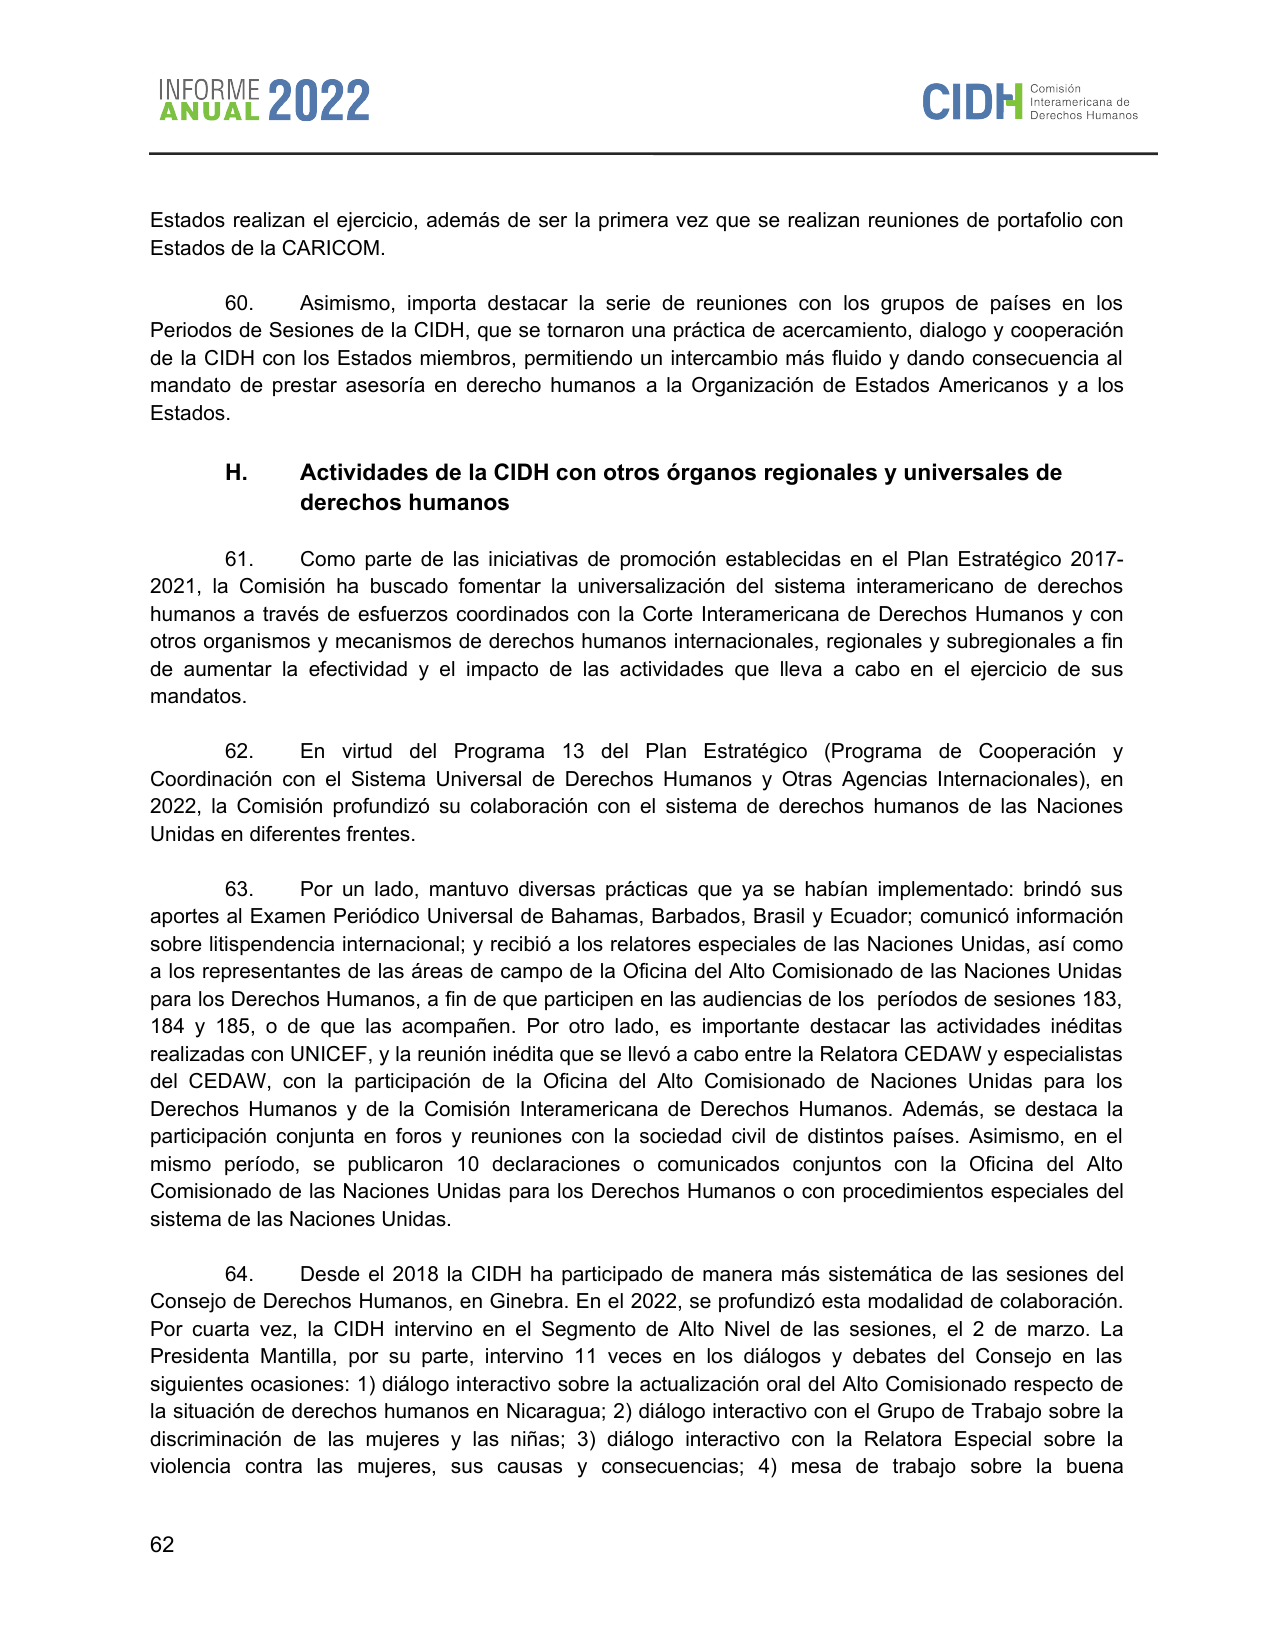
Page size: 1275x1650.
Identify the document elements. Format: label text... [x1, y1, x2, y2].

list En virtud del Programa 13 del Plan Estratégico (Programa de Cooperación y Coordinación con el Sistema Universal de Derechos Humanos y Otras Agencias Internacionales), en 2022, la Comisión profundizó su colaboración con el sistema de derechos humanos de las Naciones Unidas en diferentes frentes. [150, 739, 1125, 845]
list Asimismo, importa destacar la serie de reuniones con los grupos de países en los Periodos de Sesiones de la CIDH, que se tornaron una práctica de acercamiento, dialogo y cooperación de la CIDH con los Estados miembros, permitiendo un intercambio más fluido y dando consecuencia al mandato de prestar asesoría en derecho humanos a la Organización de Estados Americanos y a los Estados. [150, 291, 1125, 425]
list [150, 1261, 1125, 1478]
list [150, 208, 1125, 260]
picture [914, 73, 1158, 130]
list Actividades de la CIDH con otros órganos regionales y universales de derechos humanos [225, 458, 1125, 515]
list Como parte de las iniciativas de promoción establecidas en el Plan Estratégico 2017-2021, la Comisión ha buscado fomentar la universalización del sistema interamericano de derechos humanos a través de esfuerzos coordinados con la Corte Interamericana de Derechos Humanos y con otros organismos y mecanismos de derechos humanos internacionales, regionales y subregionales a fin de aumentar la efectividad y el impacto de las actividades que lleva a cabo en el ejercicio de sus mandatos. [150, 546, 1125, 708]
list Por un lado, mantuvo diversas prácticas que ya se habían implementado: brindó sus aportes al Examen Periódico Universal de Bahamas, Barbados, Brasil y Ecuador; comunicó información sobre litispendencia internacional; y recibió a los relatores especiales de las Naciones Unidas, así como a los representantes de las áreas de campo de la Oficina del Alto Comisionado de las Naciones Unidas para los Derechos Humanos, a fin de que participen en las audiencias de los períodos de sesiones 183, 184 y 185, o de que las acompañen. Por otro lado, es importante destacar las actividades inéditas realizadas con UNICEF, y la reunión inédita que se llevó a cabo entre la Relatora CEDAW y especialistas del CEDAW, con la participación de la Oficina del Alto Comisionado de Naciones Unidas para los Derechos Humanos y de la Comisión Interamericana de Derechos Humanos. Además, se destaca la participación conjunta en foros y reuniones con la sociedad civil de distintos países. Asimismo, en el mismo período, se publicaron 10 declaraciones o comunicados conjuntos con la Oficina del Alto Comisionado de las Naciones Unidas para los Derechos Humanos o con procedimientos especiales del sistema de las Naciones Unidas. [150, 876, 1125, 1230]
picture [150, 73, 374, 126]
